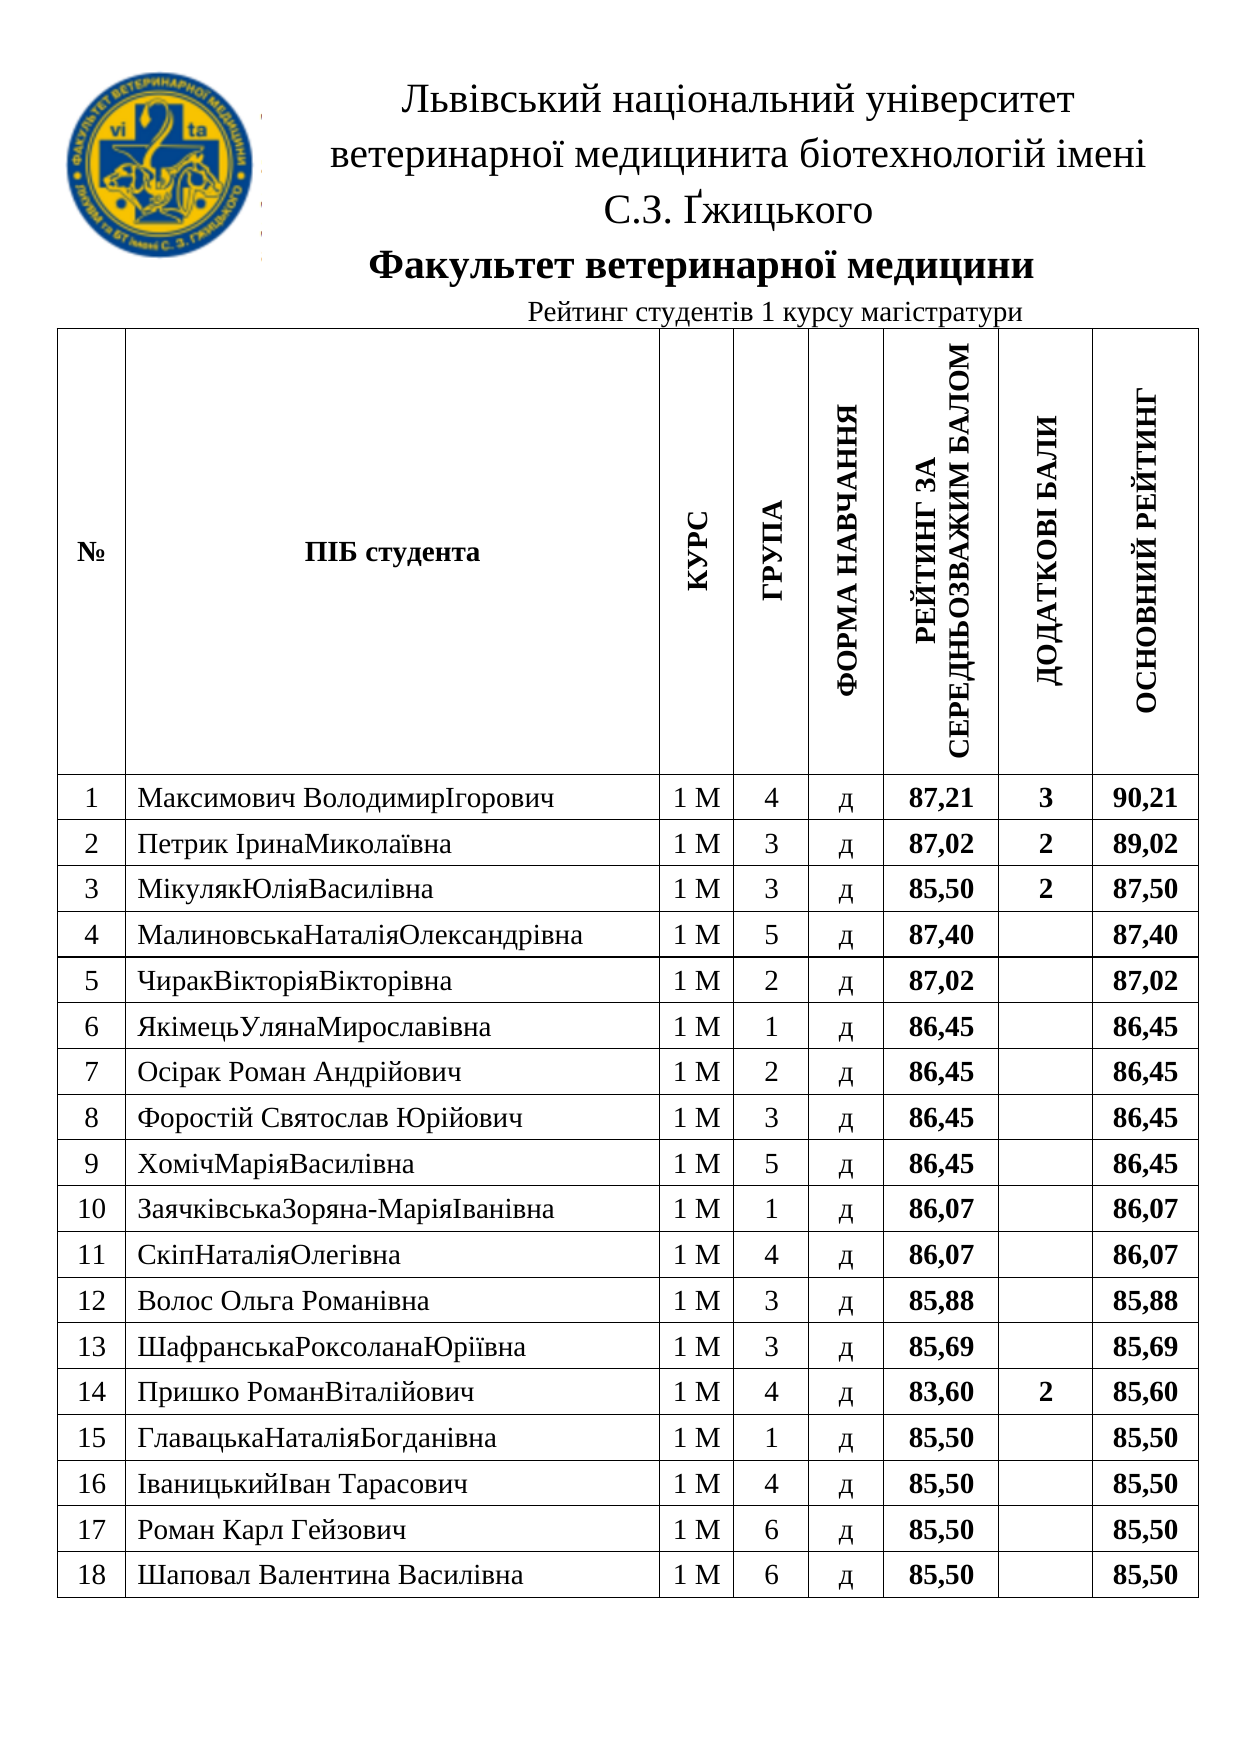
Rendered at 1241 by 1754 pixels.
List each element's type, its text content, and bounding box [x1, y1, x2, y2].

table_header ОСНОВНИЙ РЕЙТИНГ [1093, 329, 1198, 773]
table_cell [999, 1461, 1092, 1505]
table_cell 3 [734, 1095, 808, 1139]
table_cell [999, 1415, 1092, 1459]
table_cell д [809, 866, 883, 911]
table_cell 1 М [660, 958, 733, 1002]
table_cell 85,50 [1093, 1552, 1198, 1597]
table_header ДОДАТКОВІ БАЛИ [999, 329, 1092, 773]
table_cell 5 [734, 912, 808, 956]
table_cell д [809, 958, 883, 1002]
table_cell д [809, 1003, 883, 1048]
table_cell 87,02 [884, 820, 998, 865]
table_cell 1 М [660, 1232, 733, 1277]
table_cell 1 М [660, 1003, 733, 1048]
table_cell 85,50 [884, 1506, 998, 1551]
table_cell 5 [734, 1140, 808, 1185]
table_cell 87,21 [884, 775, 998, 819]
table_cell [999, 912, 1092, 956]
table_cell д [809, 1186, 883, 1231]
table_cell 13 [58, 1323, 125, 1368]
table_cell 1 М [660, 1369, 733, 1414]
table_cell 6 [734, 1552, 808, 1597]
table_cell 85,50 [1093, 1506, 1198, 1551]
table_cell ГлавацькаНаталіяБогданівна [126, 1415, 659, 1459]
table_cell 14 [58, 1369, 125, 1414]
table_cell Осірак Роман Андрійович [126, 1049, 659, 1094]
table_cell 86,45 [1093, 1095, 1198, 1139]
table_cell 86,07 [884, 1186, 998, 1231]
table_header КУРС [660, 329, 733, 773]
table_cell 85,50 [884, 866, 998, 911]
table_cell 10 [58, 1186, 125, 1231]
table_cell 86,07 [1093, 1186, 1198, 1231]
table_cell 86,07 [1093, 1232, 1198, 1277]
table_cell 87,02 [1093, 958, 1198, 1002]
picture [61, 67, 262, 262]
table_cell 12 [58, 1278, 125, 1322]
table_cell ЯкімецьУлянаМирославівна [126, 1003, 659, 1048]
table_cell Максимович ВолодимирІгорович [126, 775, 659, 819]
table_cell д [809, 1140, 883, 1185]
table_cell 11 [58, 1232, 125, 1277]
table_cell 4 [734, 1369, 808, 1414]
table_cell 1 М [660, 1049, 733, 1094]
table_cell 6 [734, 1506, 808, 1551]
table_cell 5 [58, 958, 125, 1002]
table_cell д [809, 912, 883, 956]
table_cell 86,45 [884, 1003, 998, 1048]
table_cell 85,50 [884, 1461, 998, 1505]
table_cell 86,45 [1093, 1003, 1198, 1048]
table_cell ІваницькийІван Тарасович [126, 1461, 659, 1505]
table_cell МалиновськаНаталіяОлександрівна [126, 912, 659, 956]
table_header РЕЙТИНГ ЗА СЕРЕДНЬОЗВАЖИМ БАЛОМ [884, 329, 998, 773]
table_header ФОРМА НАВЧАННЯ [809, 329, 883, 773]
table_cell 85,88 [1093, 1278, 1198, 1322]
table_cell 3 [734, 820, 808, 865]
table_cell 1 М [660, 1461, 733, 1505]
table_header ПІБ студента [126, 329, 659, 773]
text Рейтинг студентів 1 курсу магістратури [103, 294, 1152, 328]
table_cell 3 [734, 866, 808, 911]
text Львівський національний університет ветеринарної медицинита біотехнологій імені С.З. Ґжицького [325, 74, 1152, 232]
table_cell 2 [734, 1049, 808, 1094]
table_cell 8 [58, 1095, 125, 1139]
table_cell [999, 1049, 1092, 1094]
table_cell 1 М [660, 1186, 733, 1231]
table_header ГРУПА [734, 329, 808, 773]
table_cell 18 [58, 1552, 125, 1597]
table_cell д [809, 820, 883, 865]
table_cell д [809, 1506, 883, 1551]
table_cell д [809, 1049, 883, 1094]
table_cell 15 [58, 1415, 125, 1459]
table_cell 86,45 [884, 1140, 998, 1185]
table_cell д [809, 1461, 883, 1505]
table_cell СкіпНаталіяОлегівна [126, 1232, 659, 1277]
table_cell [999, 1278, 1092, 1322]
table_cell 1 [734, 1003, 808, 1048]
table_cell 86,45 [1093, 1049, 1198, 1094]
table_cell ЧиракВікторіяВікторівна [126, 958, 659, 1002]
table_cell 87,50 [1093, 866, 1198, 911]
table_cell 89,02 [1093, 820, 1198, 865]
table_cell 1 [734, 1186, 808, 1231]
table_cell 1 М [660, 1323, 733, 1368]
table_cell 86,45 [884, 1049, 998, 1094]
table_cell 1 М [660, 1140, 733, 1185]
table_cell д [809, 1552, 883, 1597]
table_cell 1 М [660, 820, 733, 865]
table_cell 3 [999, 775, 1092, 819]
table_cell 4 [58, 912, 125, 956]
text Факультет ветеринарної медицини [103, 239, 1152, 287]
table_cell 85,69 [884, 1323, 998, 1368]
table_cell 2 [999, 820, 1092, 865]
table_cell 2 [999, 1369, 1092, 1414]
table_cell д [809, 1415, 883, 1459]
table_cell 1 М [660, 866, 733, 911]
table_cell Форостій Святослав Юрійович [126, 1095, 659, 1139]
table_cell 2 [999, 866, 1092, 911]
table_cell [999, 1140, 1092, 1185]
table_cell д [809, 1278, 883, 1322]
table_cell д [809, 1232, 883, 1277]
table_cell [999, 1323, 1092, 1368]
table_cell 1 М [660, 912, 733, 956]
table_cell 4 [734, 1232, 808, 1277]
table_cell 86,45 [884, 1095, 998, 1139]
table_cell 1 М [660, 1552, 733, 1597]
table_cell [999, 1186, 1092, 1231]
table_cell МікулякЮліяВасилівна [126, 866, 659, 911]
table_cell д [809, 1323, 883, 1368]
table_cell 1 [734, 1415, 808, 1459]
table_cell 1 М [660, 775, 733, 819]
table_cell 7 [58, 1049, 125, 1094]
table_cell Петрик ІринаМиколаївна [126, 820, 659, 865]
table_cell 87,40 [1093, 912, 1198, 956]
table_cell Шаповал Валентина Василівна [126, 1552, 659, 1597]
table_cell 85,50 [1093, 1461, 1198, 1505]
table_cell [999, 958, 1092, 1002]
table_cell 86,45 [1093, 1140, 1198, 1185]
table_cell 4 [734, 775, 808, 819]
table_cell 16 [58, 1461, 125, 1505]
table_cell 1 М [660, 1506, 733, 1551]
table_cell 2 [58, 820, 125, 865]
table_cell 85,50 [884, 1552, 998, 1597]
table_cell 1 М [660, 1415, 733, 1459]
table_cell 90,21 [1093, 775, 1198, 819]
table_cell Волос Ольга Романівна [126, 1278, 659, 1322]
table_cell [999, 1003, 1092, 1048]
table_cell 17 [58, 1506, 125, 1551]
table_cell ХомічМаріяВасилівна [126, 1140, 659, 1185]
table_cell Роман Карл Гейзович [126, 1506, 659, 1551]
table_cell 87,40 [884, 912, 998, 956]
table_cell д [809, 1095, 883, 1139]
table_cell 85,60 [1093, 1369, 1198, 1414]
table_cell [999, 1552, 1092, 1597]
table_cell 85,69 [1093, 1323, 1198, 1368]
table_cell 1 М [660, 1278, 733, 1322]
table_cell 3 [734, 1323, 808, 1368]
table_cell 2 [734, 958, 808, 1002]
table_cell 3 [734, 1278, 808, 1322]
table_cell 85,50 [1093, 1415, 1198, 1459]
table_cell [999, 1095, 1092, 1139]
table_cell 6 [58, 1003, 125, 1048]
table_cell 1 [58, 775, 125, 819]
table_cell [999, 1232, 1092, 1277]
table_cell 86,07 [884, 1232, 998, 1277]
table_cell Пришко РоманВіталійович [126, 1369, 659, 1414]
table_cell [999, 1506, 1092, 1551]
table_cell 9 [58, 1140, 125, 1185]
table_cell д [809, 775, 883, 819]
table_cell д [809, 1369, 883, 1414]
table_cell ШафранськаРоксоланаЮріївна [126, 1323, 659, 1368]
table_header № [58, 329, 125, 773]
table_cell 83,60 [884, 1369, 998, 1414]
table_cell 85,50 [884, 1415, 998, 1459]
table_cell 4 [734, 1461, 808, 1505]
table_cell 1 М [660, 1095, 733, 1139]
table_cell 3 [58, 866, 125, 911]
table_cell 85,88 [884, 1278, 998, 1322]
table_cell 87,02 [884, 958, 998, 1002]
table_cell ЗаячківськаЗоряна-МаріяІванівна [126, 1186, 659, 1231]
